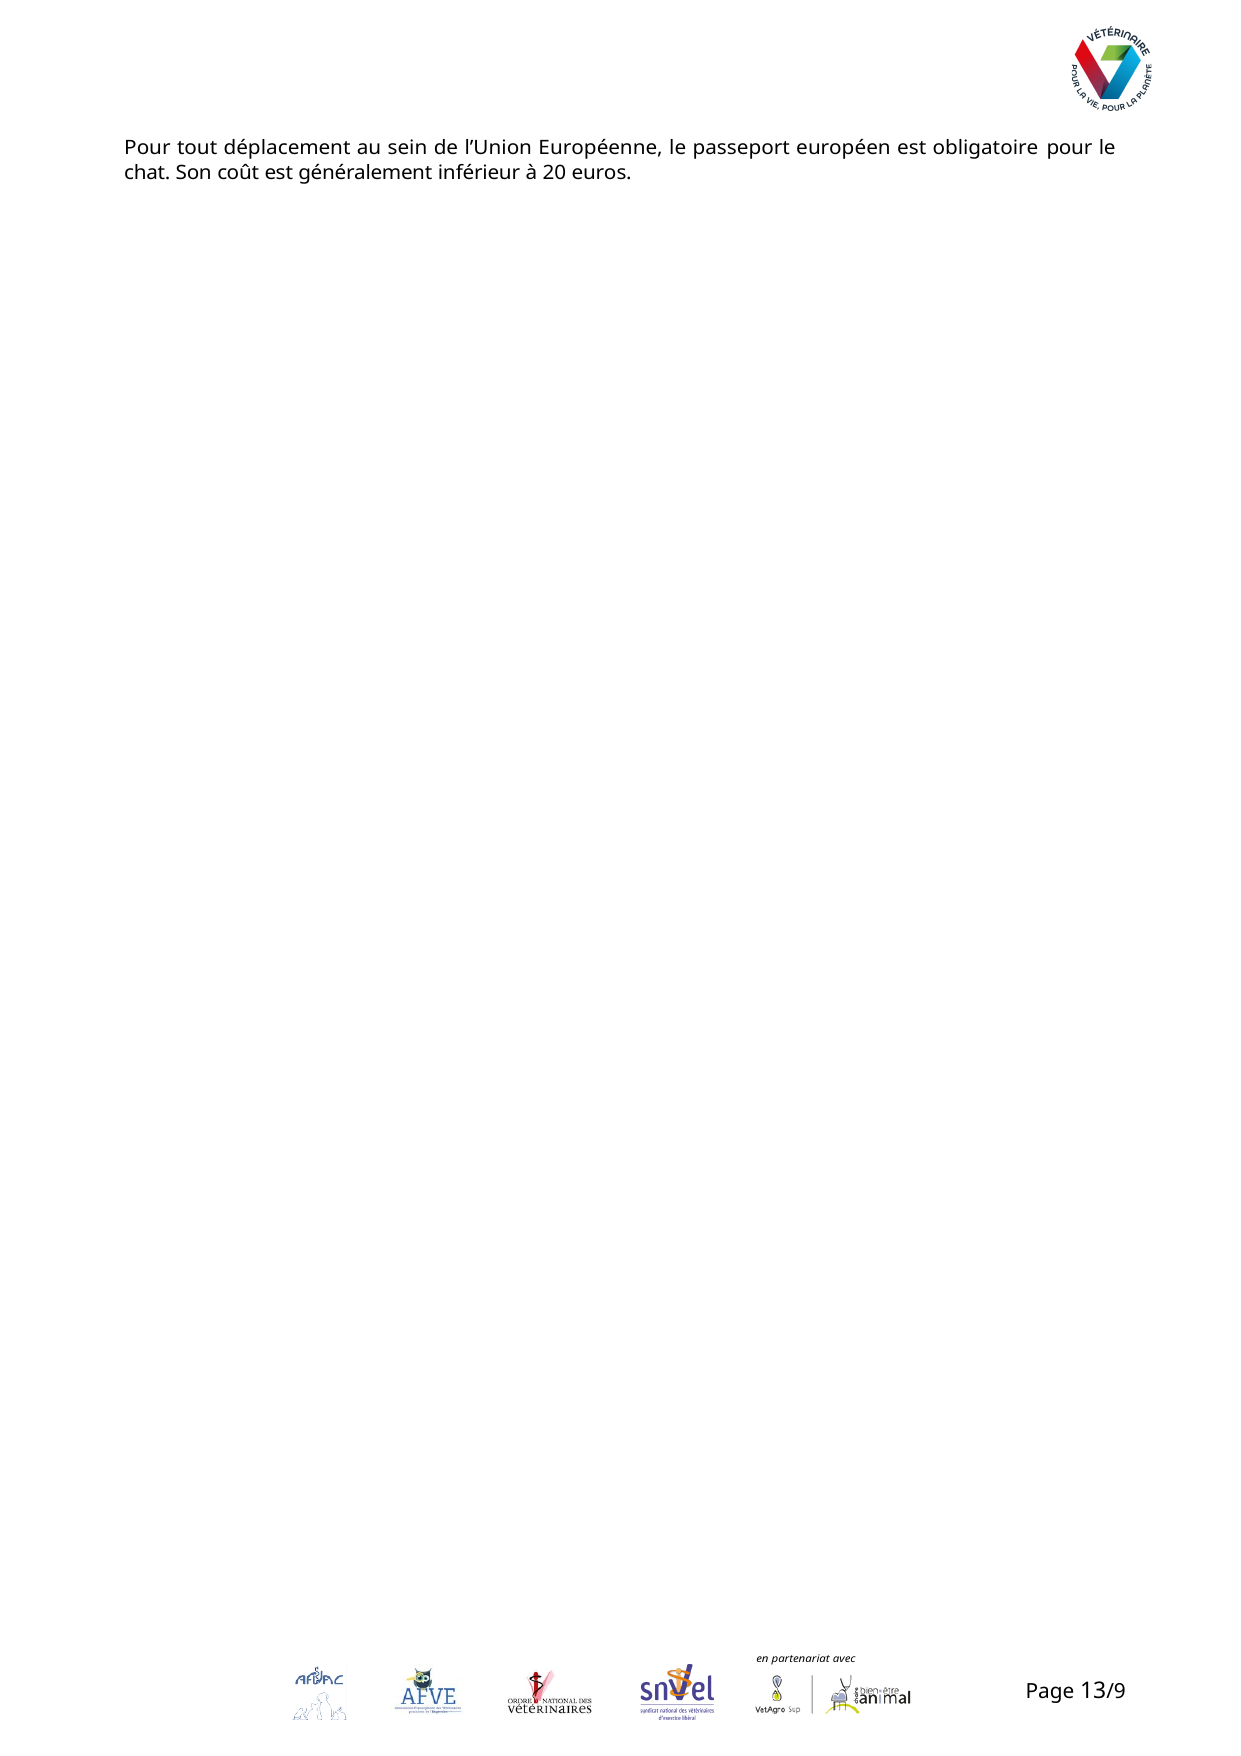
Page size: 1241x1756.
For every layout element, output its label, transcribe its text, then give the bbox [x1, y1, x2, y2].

text Pour tout déplacement au sein de l’Union Européenne, le passeport européen est obligatoire pour le chat. Son coût est généralement inférieur à 20 euros. [124, 134, 1116, 186]
picture [1071, 26, 1152, 111]
picture [292, 1665, 347, 1720]
picture [750, 1668, 918, 1720]
picture [640, 1664, 714, 1720]
picture [390, 1664, 464, 1715]
picture [506, 1668, 593, 1715]
